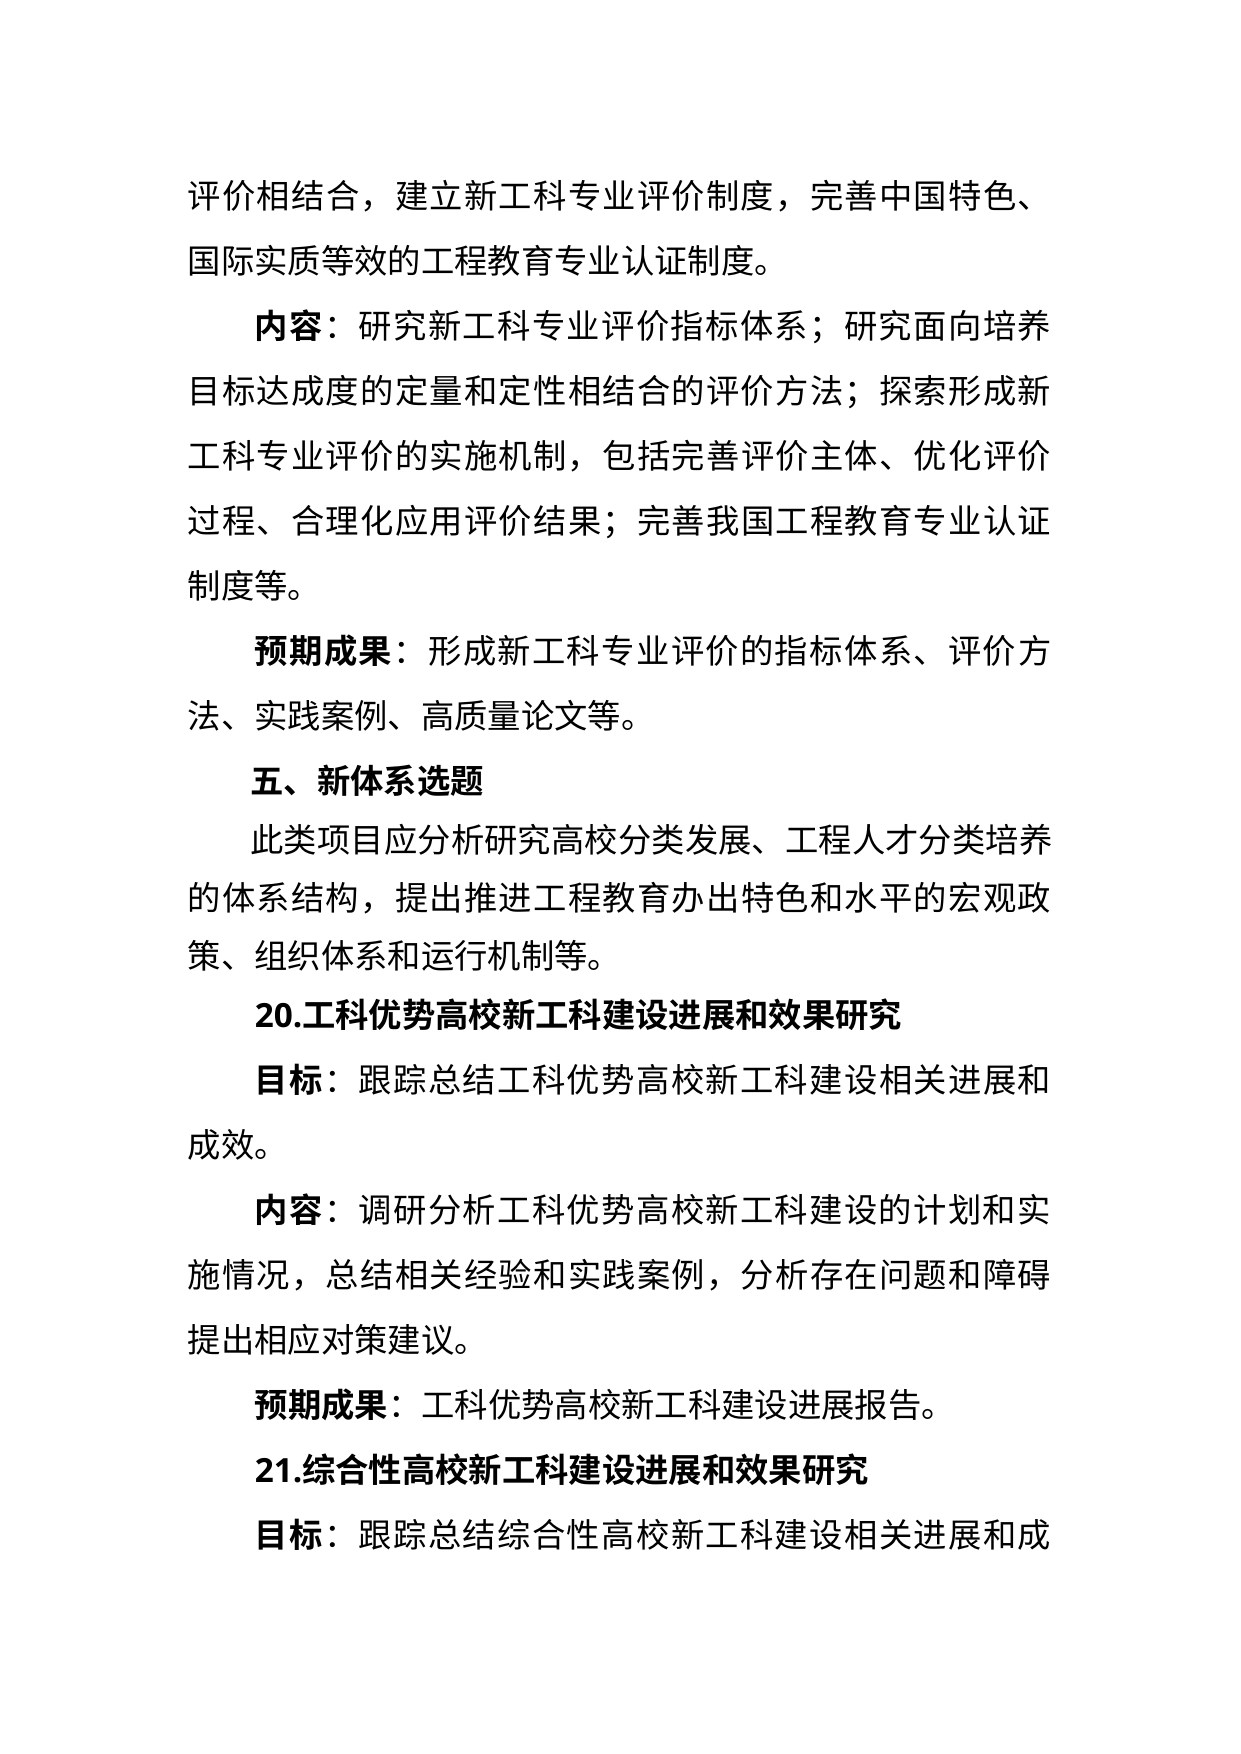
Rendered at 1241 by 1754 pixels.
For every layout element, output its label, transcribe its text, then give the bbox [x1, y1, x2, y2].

text 21.综合性高校新工科建设进展和效果研究 [187, 1435, 1053, 1500]
text 内容：研究新工科专业评价指标体系；研究面向培养目标达成度的定量和定性相结合的评价方法；探索形成新工科专业评价的实施机制，包括完善评价主体、优化评价过程、合理化应用评价结果；完善我国工程教育专业认证制度等。 [187, 292, 1053, 617]
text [187, 1500, 1053, 1565]
text 20.工科优势高校新工科建设进展和效果研究 [187, 980, 1053, 1045]
text 五、新体系选题 [187, 747, 1053, 805]
text 此类项目应分析研究高校分类发展、工程人才分类培养的体系结构，提出推进工程教育办出特色和水平的宏观政策、组织体系和运行机制等。 [187, 805, 1053, 980]
text 预期成果：形成新工科专业评价的指标体系、评价方法、实践案例、高质量论文等。 [187, 617, 1053, 747]
text 内容：调研分析工科优势高校新工科建设的计划和实施情况，总结相关经验和实践案例，分析存在问题和障碍，提出相应对策建议。 [187, 1175, 1053, 1370]
text 目标：跟踪总结工科优势高校新工科建设相关进展和成效。 [187, 1045, 1053, 1175]
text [187, 162, 1053, 292]
text 预期成果：工科优势高校新工科建设进展报告。 [187, 1370, 1053, 1435]
